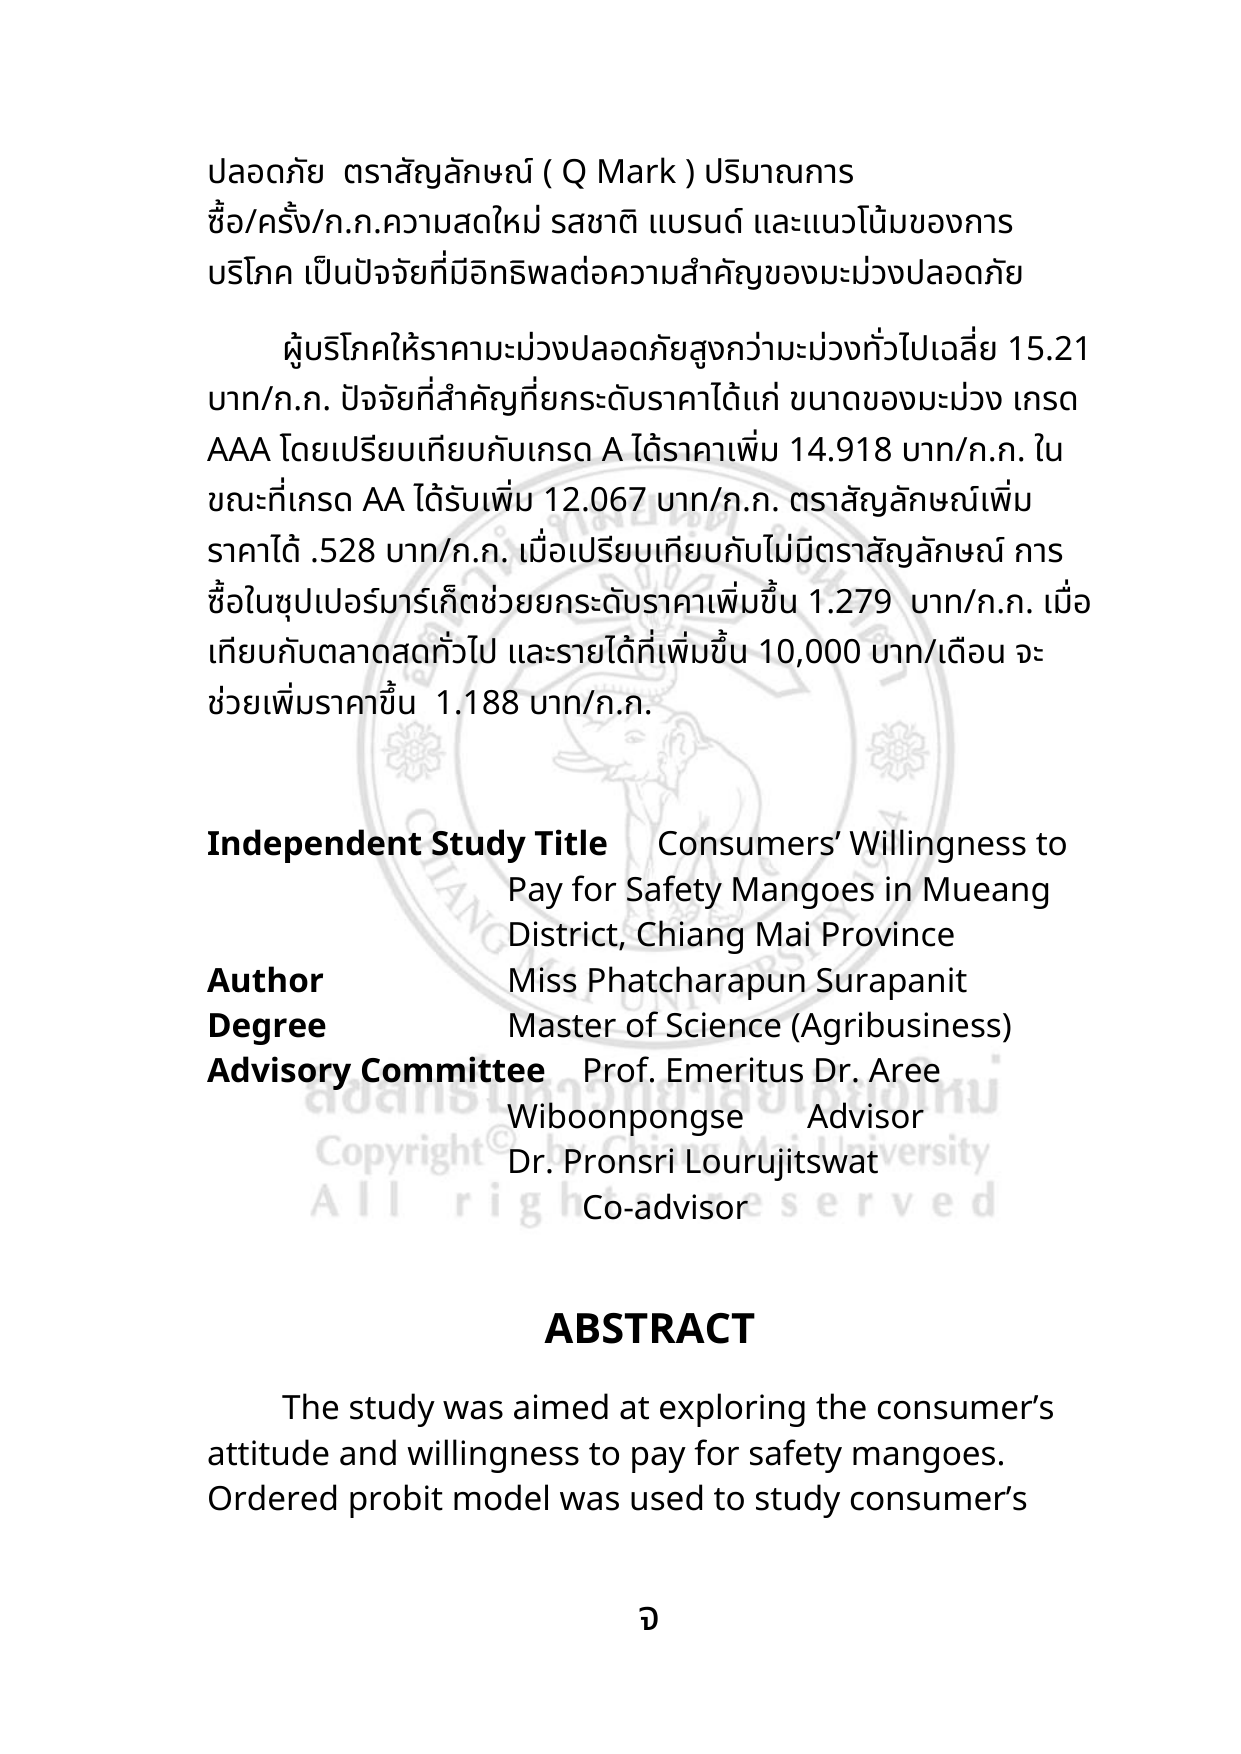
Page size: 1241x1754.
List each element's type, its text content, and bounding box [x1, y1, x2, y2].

text Advisory Committee Prof. Emeritus Dr. Aree Wiboonpongse Advisor [207, 1047, 1092, 1138]
text Author Miss Phatcharapun Surapanit [207, 956, 1092, 1002]
text Degree Master of Science (Agribusiness) [207, 1002, 1092, 1047]
text ABSTRACT [207, 1299, 1092, 1356]
text Independent Study Title Consumers’ Willingness to Pay for Safety Mangoes in Mueang District, Chiang Mai Province [207, 820, 1092, 956]
text ผู้บริโภคให้ราคามะม่วงปลอดภัยสูงกว่ามะม่วงทั่วไปเฉลี่ย 15.21 บาท/ก.ก. ปัจจัยที่สำคัญที่ยกระดับราคาได้แก่ ขนาดของมะม่วง เกรด AAA โดยเปรียบเทียบกับเกรด A ได้ราคาเพิ่ม 14.918 บาท/ก.ก. ในขณะที่เกรด AA ได้รับเพิ่ม 12.067 บาท/ก.ก. ตราสัญลักษณ์เพิ่มราคาได้ .528 บาท/ก.ก. เมื่อเปรียบเทียบกับไม่มีตราสัญลักษณ์ การซื้อในซุปเปอร์มาร์เก็ตช่วยยกระดับราคาเพิ่มขึ้น 1.279 บาท/ก.ก. เมื่อเทียบกับตลาดสดทั่วไป และรายได้ที่เพิ่มขึ้น 10,000 บาท/เดือน จะช่วยเพิ่มราคาขึ้น 1.188 บาท/ก.ก. [207, 324, 1092, 729]
text Dr. Pronsri Lourujitswat Co-advisor [207, 1138, 1092, 1229]
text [207, 148, 1092, 299]
picture [206, 220, 1093, 1475]
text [207, 1384, 1092, 1520]
